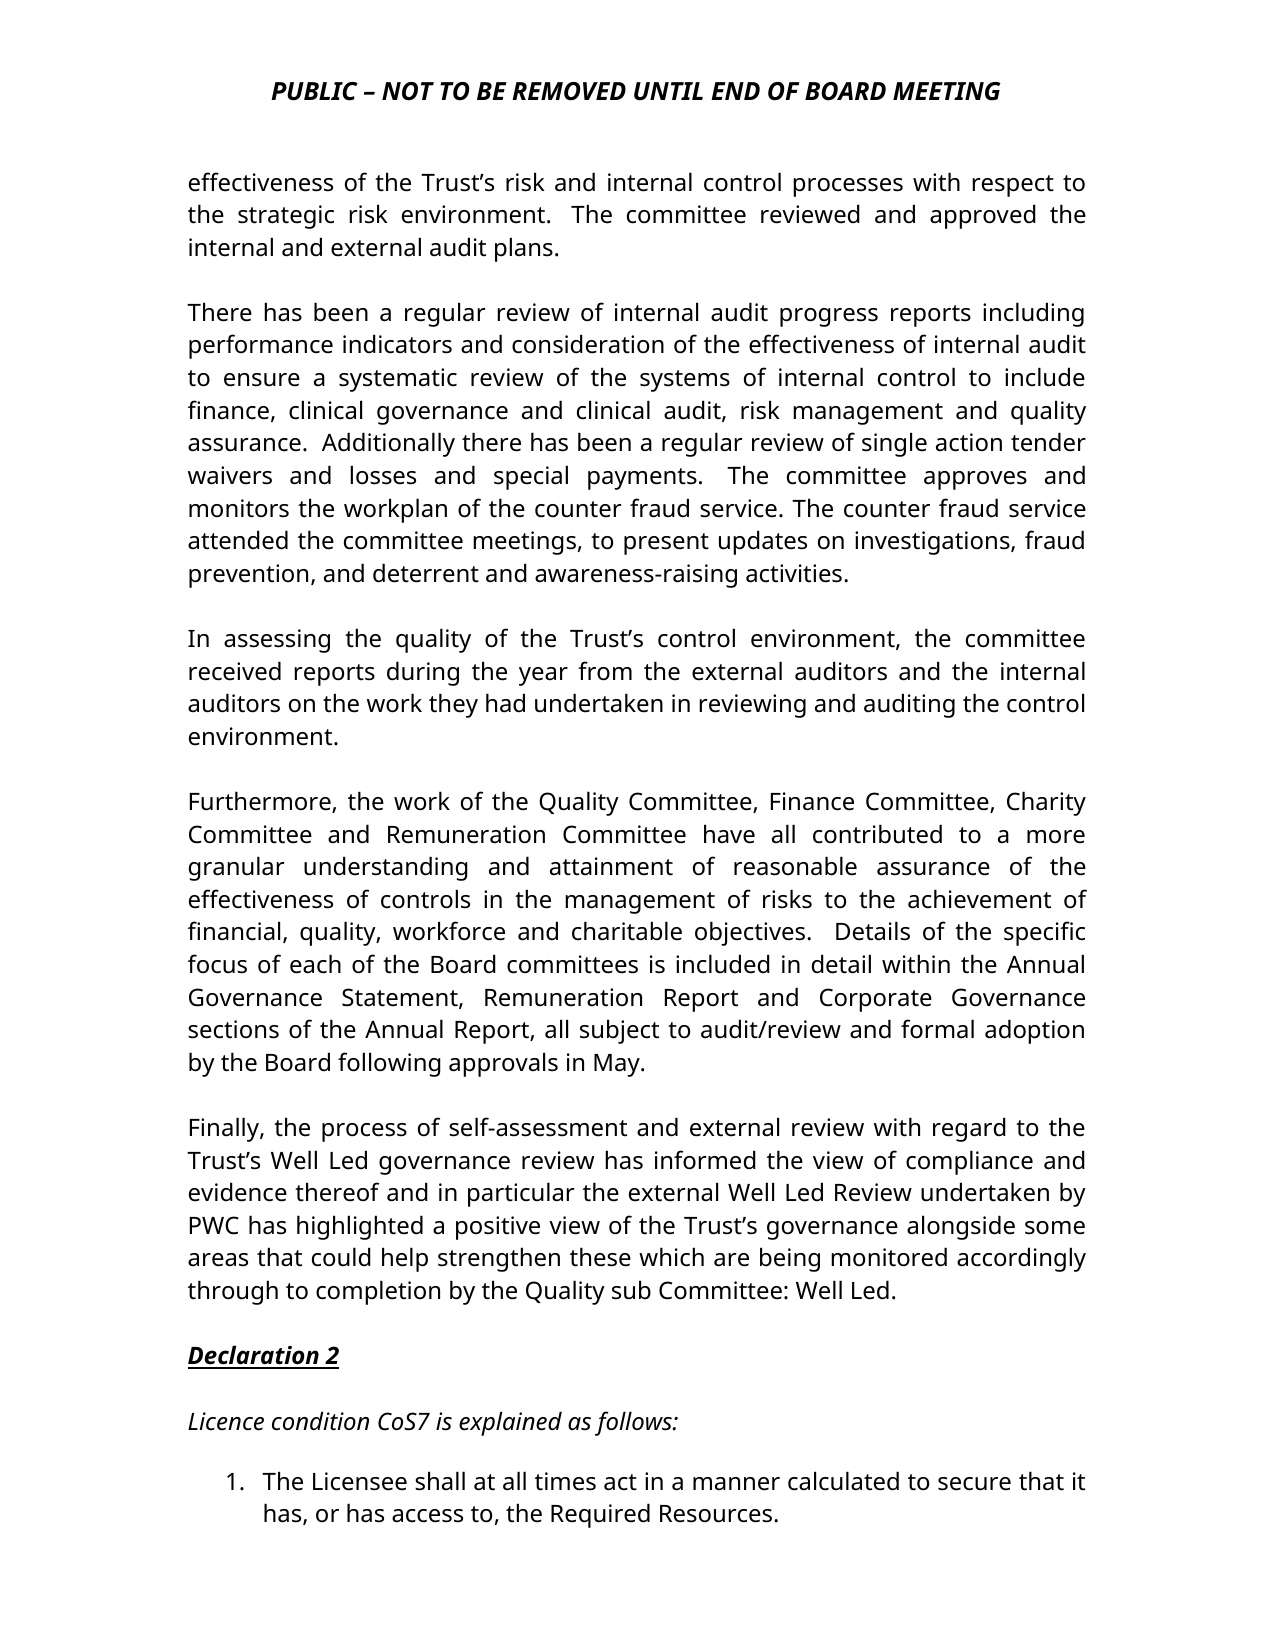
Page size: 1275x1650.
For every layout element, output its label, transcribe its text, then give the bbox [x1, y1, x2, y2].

text In assessing the quality of the Trust’s control environment, the committee received reports during the year from the external auditors and the internal auditors on the work they had undertaken in reviewing and auditing the control environment. [187, 622, 1087, 752]
text Furthermore, the work of the Quality Committee, Finance Committee, Charity Committee and Remuneration Committee have all contributed to a more granular understanding and attainment of reasonable assurance of the effectiveness of controls in the management of risks to the achievement of financial, quality, workforce and charitable objectives. Details of the specific focus of each of the Board committees is included in detail within the Annual Governance Statement, Remuneration Report and Corporate Governance sections of the Annual Report, all subject to audit/review and formal adoption by the Board following approvals in May. [187, 785, 1087, 1078]
text Licence condition CoS7 is explained as follows: [187, 1404, 1087, 1437]
list The Licensee shall at all times act in a manner calculated to secure that it has, or has access to, the Required Resources. [225, 1464, 1087, 1530]
text Finally, the process of self-assessment and external review with regard to the Trust’s Well Led governance review has informed the view of compliance and evidence thereof and in particular the external Well Led Review undertaken by PWC has highlighted a positive view of the Trust’s governance alongside some areas that could help strengthen these which are being monitored accordingly through to completion by the Quality sub Committee: Well Led. [187, 1111, 1087, 1306]
text Declaration 2 [187, 1339, 1087, 1372]
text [187, 165, 1087, 263]
text There has been a regular review of internal audit progress reports including performance indicators and consideration of the effectiveness of internal audit to ensure a systematic review of the systems of internal control to include finance, clinical governance and clinical audit, risk management and quality assurance. Additionally there has been a regular review of single action tender waivers and losses and special payments. The committee approves and monitors the workplan of the counter fraud service. The counter fraud service attended the committee meetings, to present updates on investigations, fraud prevention, and deterrent and awareness-raising activities. [187, 296, 1087, 589]
